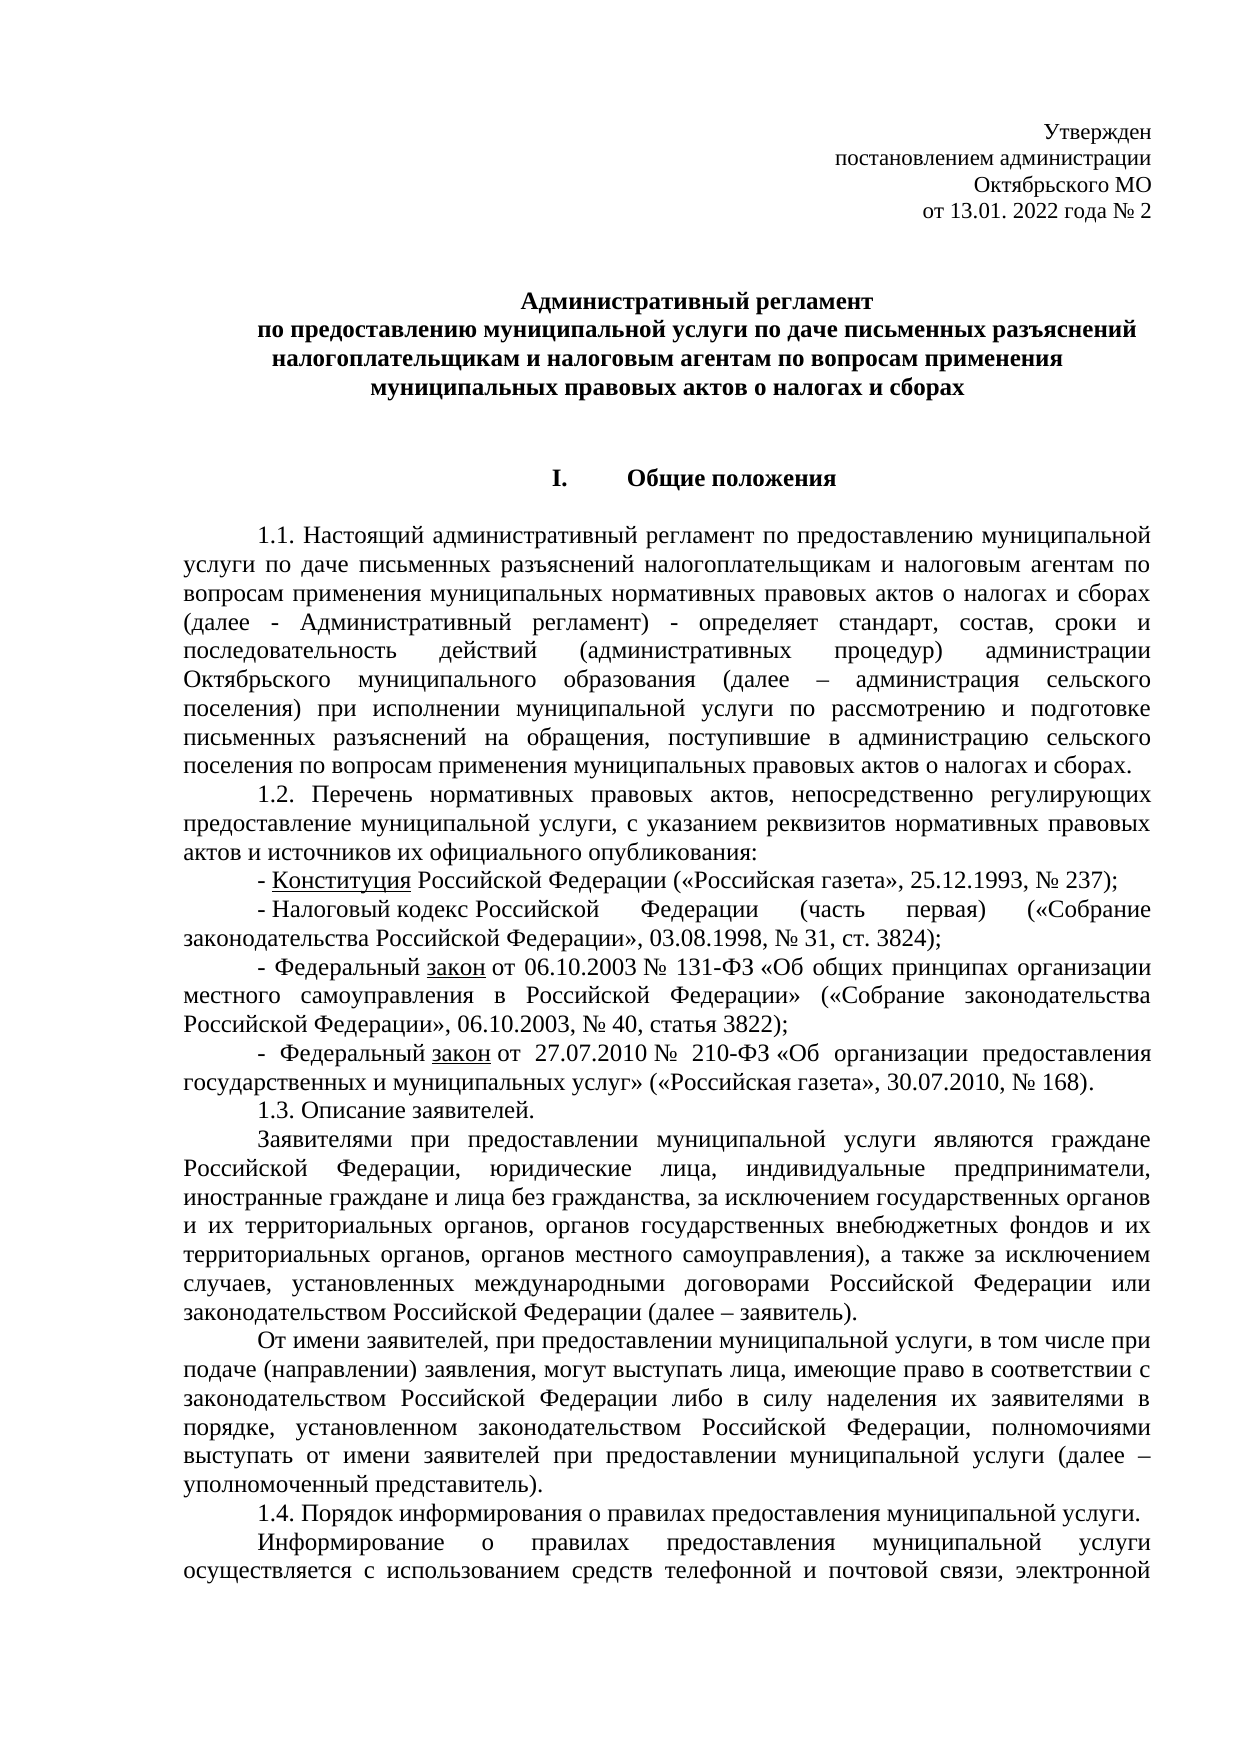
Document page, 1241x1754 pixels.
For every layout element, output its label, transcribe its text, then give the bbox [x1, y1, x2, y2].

text от 13.01. 2022 года № 2 [693, 197, 1152, 223]
text От имени заявителей, при предоставлении муниципальной услуги, в том числе при подаче (направлении) заявления, могут выступать лица, имеющие право в соответствии с законодательством Российской Федерации либо в силу наделения их заявителями в порядке, установленном законодательством Российской Федерации, полномочиями выступать от имени заявителей при предоставлении муниципальной услуги (далее – уполномоченный представитель). [183, 1326, 1152, 1498]
text по предоставлению муниципальной услуги по даче письменных разъяснений налогоплательщикам и налоговым агентам по вопросам применения муниципальных правовых актов о налогах и сборах [183, 314, 1152, 401]
text - Федеральный закон от 06.10.2003 № 131-ФЗ «Об общих принципах организации местного самоуправления в Российской Федерации» («Собрание законодательства Российской Федерации», 06.10.2003, № 40, статья 3822); [183, 952, 1152, 1038]
text - Конституция Российской Федерации («Российская газета», 25.12.1993, № 237); [183, 866, 1152, 894]
text постановлением администрации [693, 144, 1152, 171]
text 1.3. Описание заявителей. [183, 1096, 1152, 1124]
text - Федеральный закон от 27.07.2010 № 210-ФЗ «Об организации предоставления государственных и муниципальных услуг» («Российская газета», 30.07.2010, № 168). [183, 1038, 1152, 1096]
text Заявителями при предоставлении муниципальной услуги являются граждане Российской Федерации, юридические лица, индивидуальные предприниматели, иностранные граждане и лица без гражданства, за исключением государственных органов и их территориальных органов, органов государственных внебюджетных фондов и их территориальных органов, органов местного самоуправления), а также за исключением случаев, установленных международными договорами Российской Федерации или законодательством Российской Федерации (далее – заявитель). [183, 1124, 1152, 1326]
text Утвержден [183, 118, 1152, 144]
list Общие положения [236, 463, 1152, 492]
text - Налоговый кодекс Российской Федерации (часть первая) («Собрание законодательства Российской Федерации», 03.08.1998, № 31, ст. 3824); [183, 894, 1152, 952]
text 1.2. Перечень нормативных правовых актов, непосредственно регулирующих предоставление муниципальной услуги, с указанием реквизитов нормативных правовых актов и источников их официального опубликования: [183, 779, 1152, 866]
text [183, 1527, 1152, 1584]
text 1.1. Настоящий административный регламент по предоставлению муниципальной услуги по даче письменных разъяснений налогоплательщикам и налоговым агентам по вопросам применения муниципальных нормативных правовых актов о налогах и сборах (далее - Административный регламент) - определяет стандарт, состав, сроки и последовательность действий (административных процедур) администрации Октябрьского муниципального образования (далее – администрация сельского поселения) при исполнении муниципальной услуги по рассмотрению и подготовке письменных разъяснений на обращения, поступившие в администрацию сельского поселения по вопросам применения муниципальных правовых актов о налогах и сборах. [183, 521, 1152, 779]
text Административный регламент [183, 286, 1152, 314]
text Октябрьского МО [693, 171, 1152, 197]
text 1.4. Порядок информирования о правилах предоставления муниципальной услуги. [183, 1498, 1152, 1527]
